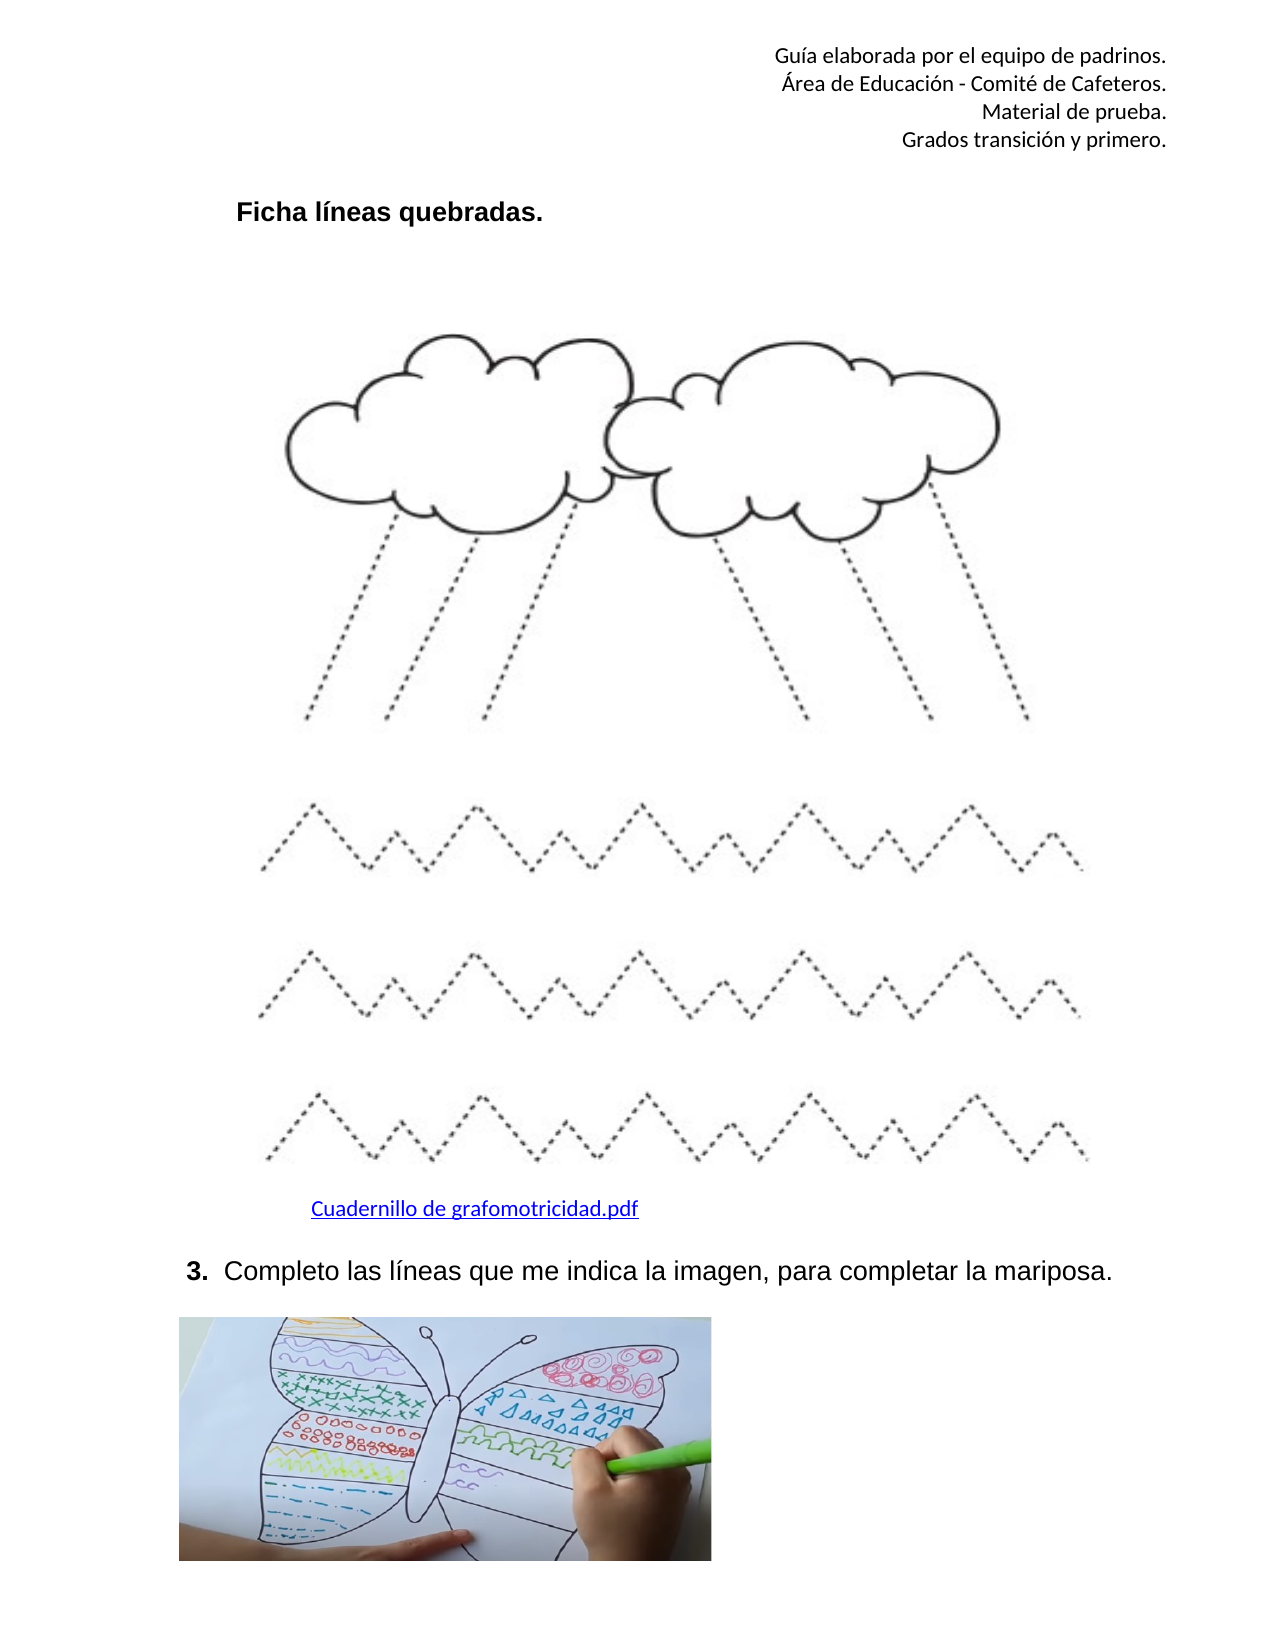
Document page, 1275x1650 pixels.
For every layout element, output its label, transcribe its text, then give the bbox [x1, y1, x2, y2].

subtitle Ficha líneas quebradas. [236, 196, 1275, 227]
picture [179, 1317, 712, 1561]
list Completo las líneas que me indica la imagen, para completar la mariposa. [186, 1255, 1275, 1286]
text Cuadernillo de grafomotricidad.pdf [179, 1194, 1275, 1222]
picture [257, 333, 1091, 1164]
